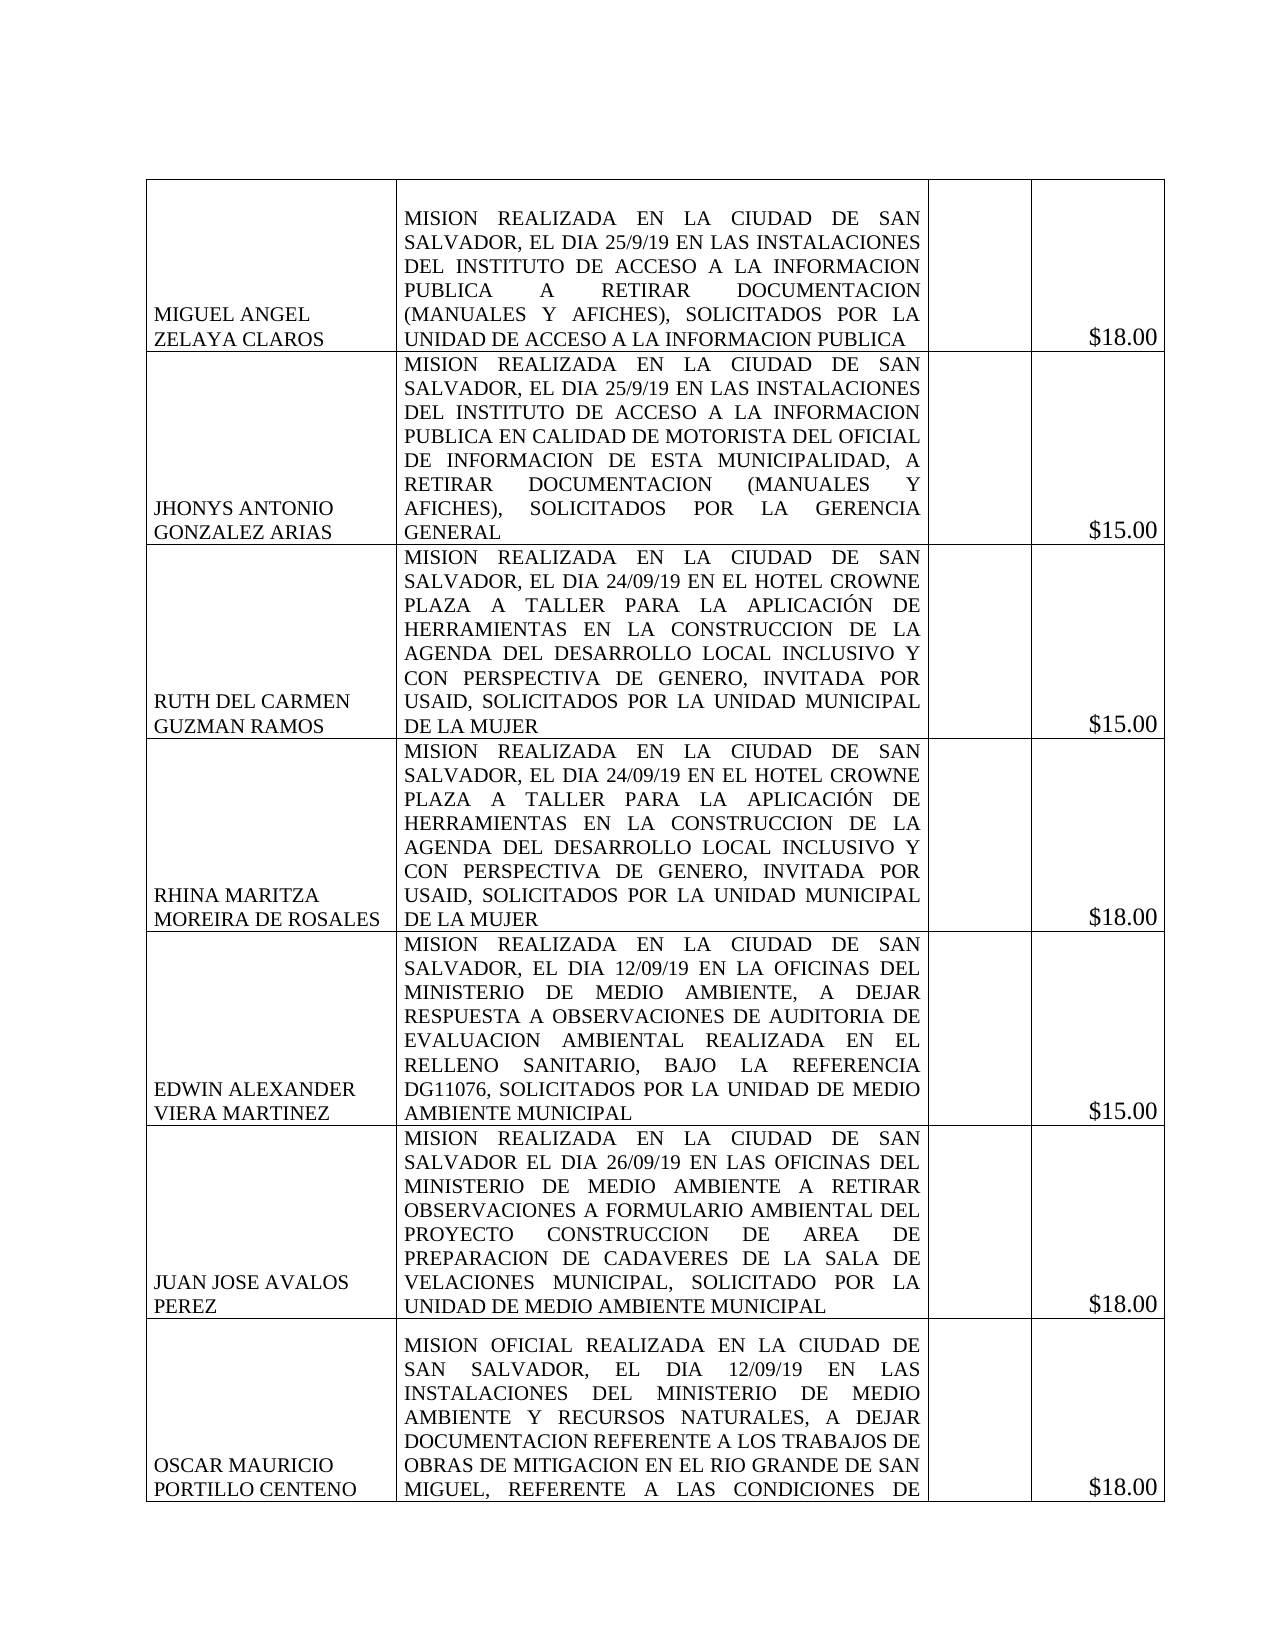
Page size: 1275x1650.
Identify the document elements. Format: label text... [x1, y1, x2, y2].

table_cell [929, 352, 1031, 544]
table_cell [929, 739, 1031, 931]
table_cell MISION REALIZADA EN LA CIUDAD DE SAN SALVADOR EL DIA 26/09/19 EN LAS OFICINAS DEL MINISTERIO DE MEDIO AMBIENTE A RETIRAR OBSERVACIONES A FORMULARIO AMBIENTAL DEL PROYECTO CONSTRUCCION DE AREA DE PREPARACION DE CADAVERES DE LA SALA DE VELACIONES MUNICIPAL, SOLICITADO POR LA UNIDAD DE MEDIO AMBIENTE MUNICIPAL [397, 1126, 928, 1318]
table_cell MISION REALIZADA EN LA CIUDAD DE SAN SALVADOR, EL DIA 25/9/19 EN LAS INSTALACIONES DEL INSTITUTO DE ACCESO A LA INFORMACION PUBLICA A RETIRAR DOCUMENTACION (MANUALES Y AFICHES), SOLICITADOS POR LA UNIDAD DE ACCESO A LA INFORMACION PUBLICA [397, 180, 928, 351]
table_cell RHINA MARITZA MOREIRA DE ROSALES [147, 739, 396, 931]
table_cell EDWIN ALEXANDER VIERA MARTINEZ [147, 932, 396, 1125]
table_cell $18.00 [1032, 1319, 1164, 1501]
table_cell $18.00 [1032, 1126, 1164, 1318]
table_cell $15.00 [1032, 545, 1164, 738]
table_cell $18.00 [1032, 739, 1164, 931]
table_cell MISION REALIZADA EN LA CIUDAD DE SAN SALVADOR, EL DIA 12/09/19 EN LA OFICINAS DEL MINISTERIO DE MEDIO AMBIENTE, A DEJAR RESPUESTA A OBSERVACIONES DE AUDITORIA DE EVALUACION AMBIENTAL REALIZADA EN EL RELLENO SANITARIO, BAJO LA REFERENCIA DG11076, SOLICITADOS POR LA UNIDAD DE MEDIO AMBIENTE MUNICIPAL [397, 932, 928, 1125]
table_cell RUTH DEL CARMEN GUZMAN RAMOS [147, 545, 396, 738]
table_cell [929, 180, 1031, 351]
table_cell MISION REALIZADA EN LA CIUDAD DE SAN SALVADOR, EL DIA 25/9/19 EN LAS INSTALACIONES DEL INSTITUTO DE ACCESO A LA INFORMACION PUBLICA EN CALIDAD DE MOTORISTA DEL OFICIAL DE INFORMACION DE ESTA MUNICIPALIDAD, A RETIRAR DOCUMENTACION (MANUALES Y AFICHES), SOLICITADOS POR LA GERENCIA GENERAL [397, 352, 928, 544]
table_cell [929, 932, 1031, 1125]
table_cell [929, 1319, 1031, 1501]
table_cell [929, 545, 1031, 738]
table_cell MISION REALIZADA EN LA CIUDAD DE SAN SALVADOR, EL DIA 24/09/19 EN EL HOTEL CROWNE PLAZA A TALLER PARA LA APLICACIÓN DE HERRAMIENTAS EN LA CONSTRUCCION DE LA AGENDA DEL DESARROLLO LOCAL INCLUSIVO Y CON PERSPECTIVA DE GENERO, INVITADA POR USAID, SOLICITADOS POR LA UNIDAD MUNICIPAL DE LA MUJER [397, 545, 928, 738]
table_cell [929, 1126, 1031, 1318]
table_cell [147, 180, 396, 351]
table_cell JHONYS ANTONIO GONZALEZ ARIAS [147, 352, 396, 544]
table_cell $15.00 [1032, 932, 1164, 1125]
table_cell JUAN JOSE AVALOS PEREZ [147, 1126, 396, 1318]
table_cell MISION REALIZADA EN LA CIUDAD DE SAN SALVADOR, EL DIA 24/09/19 EN EL HOTEL CROWNE PLAZA A TALLER PARA LA APLICACIÓN DE HERRAMIENTAS EN LA CONSTRUCCION DE LA AGENDA DEL DESARROLLO LOCAL INCLUSIVO Y CON PERSPECTIVA DE GENERO, INVITADA POR USAID, SOLICITADOS POR LA UNIDAD MUNICIPAL DE LA MUJER [397, 739, 928, 931]
table_cell $15.00 [1032, 352, 1164, 544]
table_cell $18.00 [1032, 180, 1164, 351]
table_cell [147, 1319, 396, 1501]
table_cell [397, 1319, 928, 1501]
